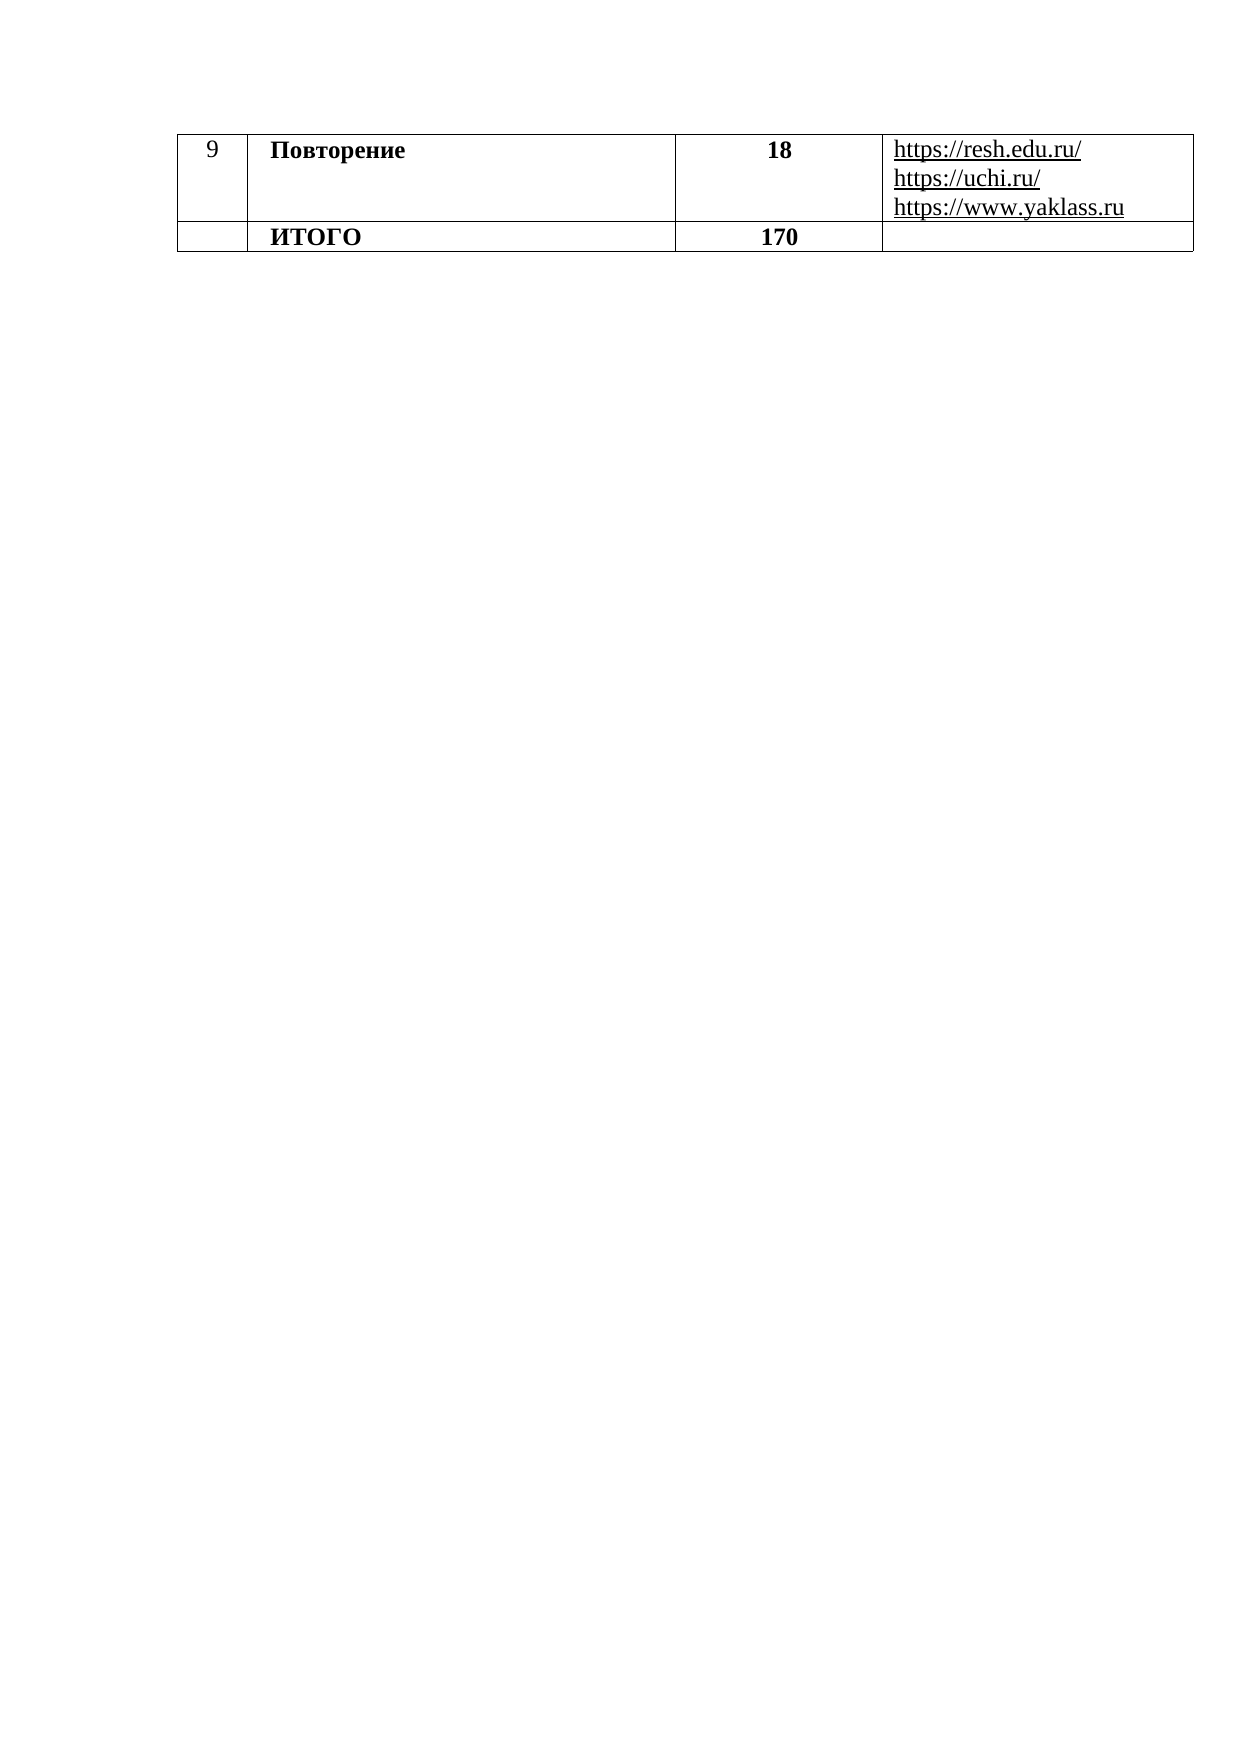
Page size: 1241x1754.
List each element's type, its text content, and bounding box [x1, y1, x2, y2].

table_cell ИТОГО [248, 222, 675, 251]
table_cell 170 [676, 222, 882, 251]
table_header 9 [178, 135, 247, 221]
table_header Повторение [248, 135, 675, 221]
table_cell [883, 222, 1193, 251]
table_header 18 [676, 135, 882, 221]
table_header https://resh.edu.ru/ https://uchi.ru/ https://www.yaklass.ru [883, 135, 1193, 221]
table_cell [178, 222, 247, 251]
